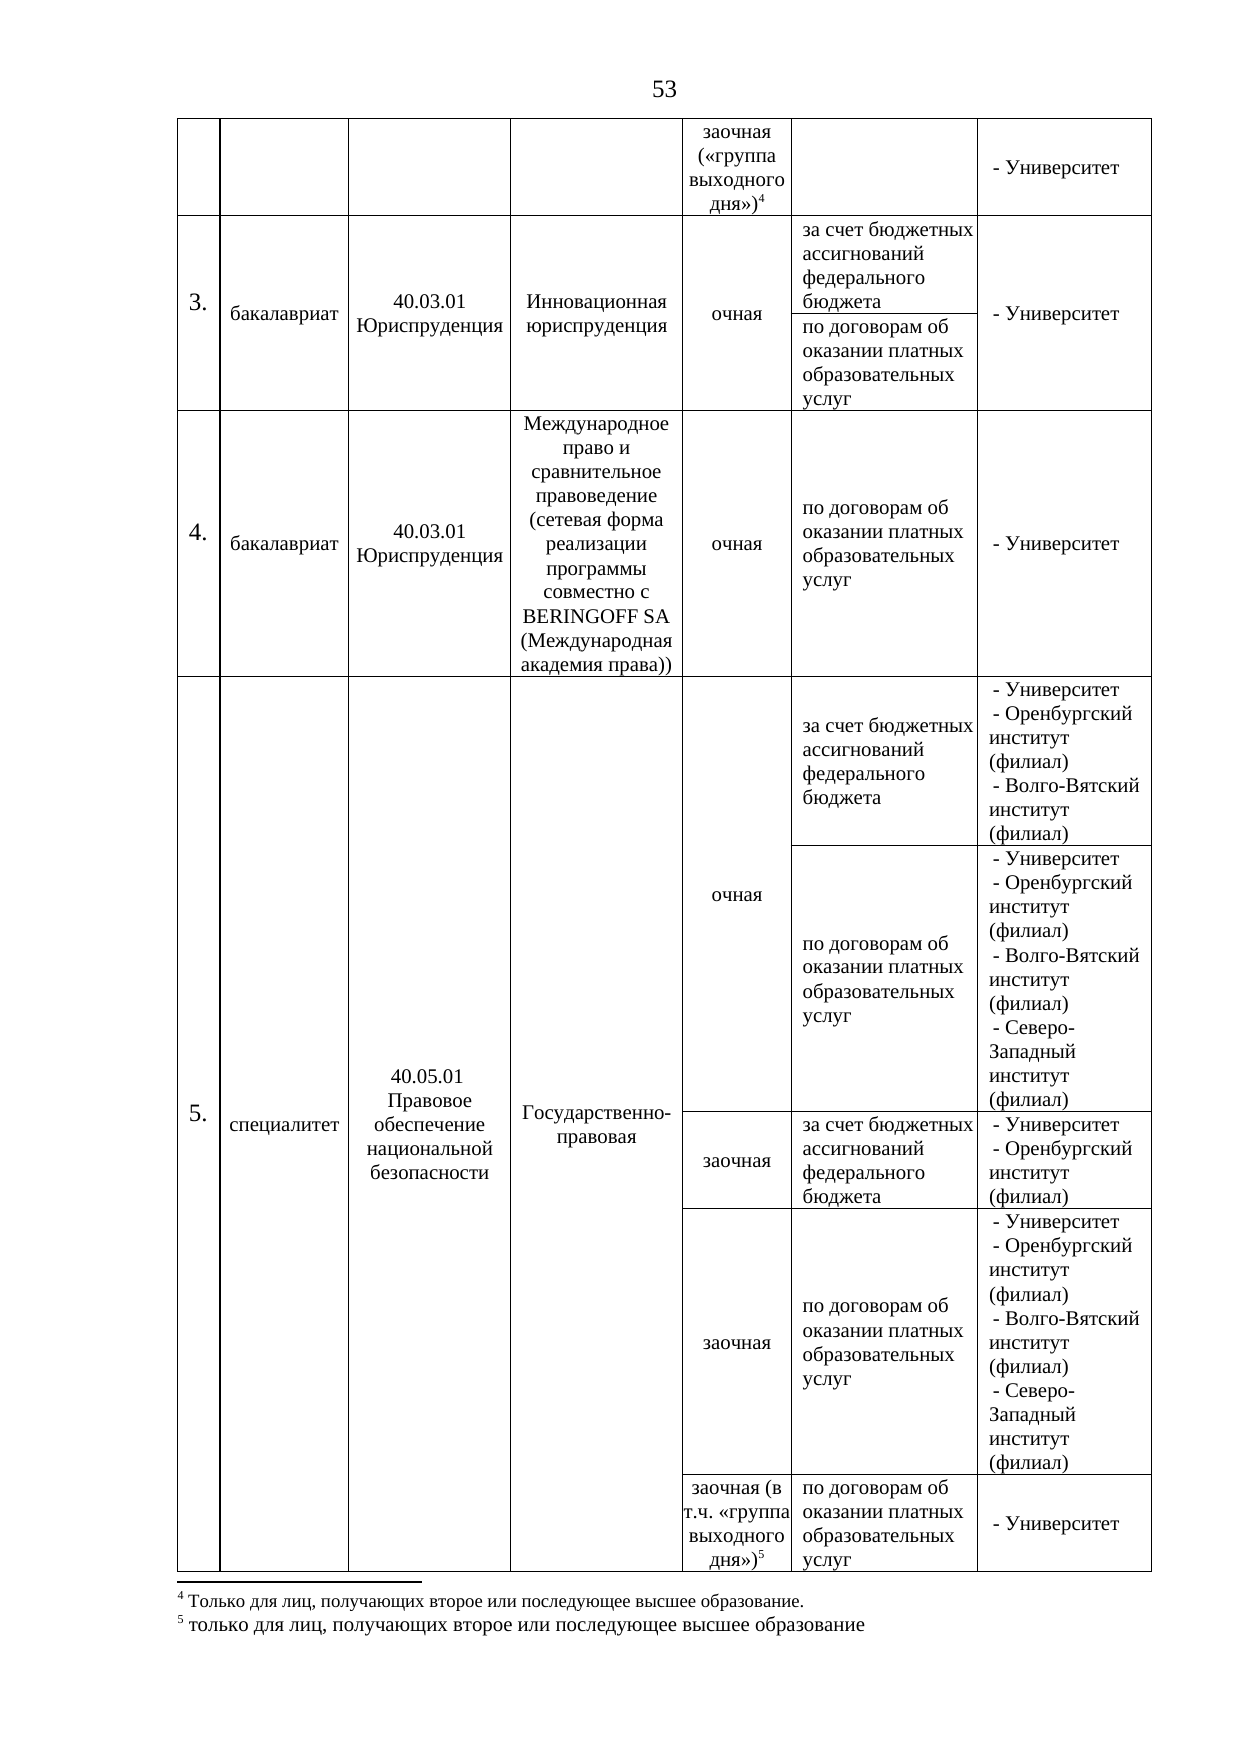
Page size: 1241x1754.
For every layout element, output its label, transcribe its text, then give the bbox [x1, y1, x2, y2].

table_cell - Университет [978, 411, 1151, 676]
table_cell Инновационная юриспруденция [511, 216, 682, 410]
table_cell за счет бюджетных ассигнований федерального бюджета [792, 1112, 977, 1208]
table_cell по договорам об оказании платных образовательных услуг [792, 846, 977, 1111]
table_cell - Университет [978, 1475, 1151, 1571]
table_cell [792, 119, 977, 215]
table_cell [792, 1209, 977, 1474]
table_cell заочная [683, 1209, 791, 1474]
table_cell - Университет - Оренбургский институт (филиал) - Волго-Вятский институт (филиал) - Северо-Западный институт (филиал) [978, 846, 1151, 1111]
table_cell очная [683, 677, 791, 1111]
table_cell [792, 1475, 977, 1571]
table_cell бакалавриат [221, 216, 348, 410]
table_cell очная [683, 411, 791, 676]
table_cell за счет бюджетных ассигнований федерального бюджета [792, 216, 977, 313]
table_cell заочная (в т.ч. «группа выходного дня») [683, 1475, 791, 1571]
table_cell Международное право и сравнительное правоведение (сетевая форма реализации программы совместно с BERINGOFF SA (Международная академия права)) [511, 411, 682, 676]
table_cell бакалавриат [221, 411, 348, 676]
table_cell - Университет - Оренбургский институт (филиал) - Волго-Вятский институт (филиал) - Северо-Западный институт (филиал) [978, 1209, 1151, 1474]
table_cell заочная («группа выходного дня») [683, 119, 791, 215]
table_cell - Университет [978, 216, 1151, 410]
table_cell за счет бюджетных ассигнований федерального бюджета [792, 677, 977, 845]
table_cell [178, 411, 219, 676]
table_cell [178, 216, 219, 410]
table_cell - Университет - Оренбургский институт (филиал) [978, 1112, 1151, 1208]
table_cell по договорам об оказании платных образовательных услуг [792, 411, 977, 676]
table_cell - Университет - Оренбургский институт (филиал) - Волго-Вятский институт (филиал) [978, 677, 1151, 845]
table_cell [792, 314, 977, 410]
table_cell 40.03.01 Юриспруденция [349, 216, 510, 410]
table_cell очная [683, 216, 791, 410]
table_cell 40.05.01 Правовое обеспечение национальной безопасности [349, 677, 510, 1571]
table_cell - Университет [978, 119, 1151, 215]
table_cell Государственно-правовая [511, 677, 682, 1571]
table_cell специалитет [221, 677, 348, 1571]
table_cell заочная [683, 1112, 791, 1208]
table_cell 40.03.01 Юриспруденция [349, 411, 510, 676]
table_cell [178, 677, 219, 1571]
